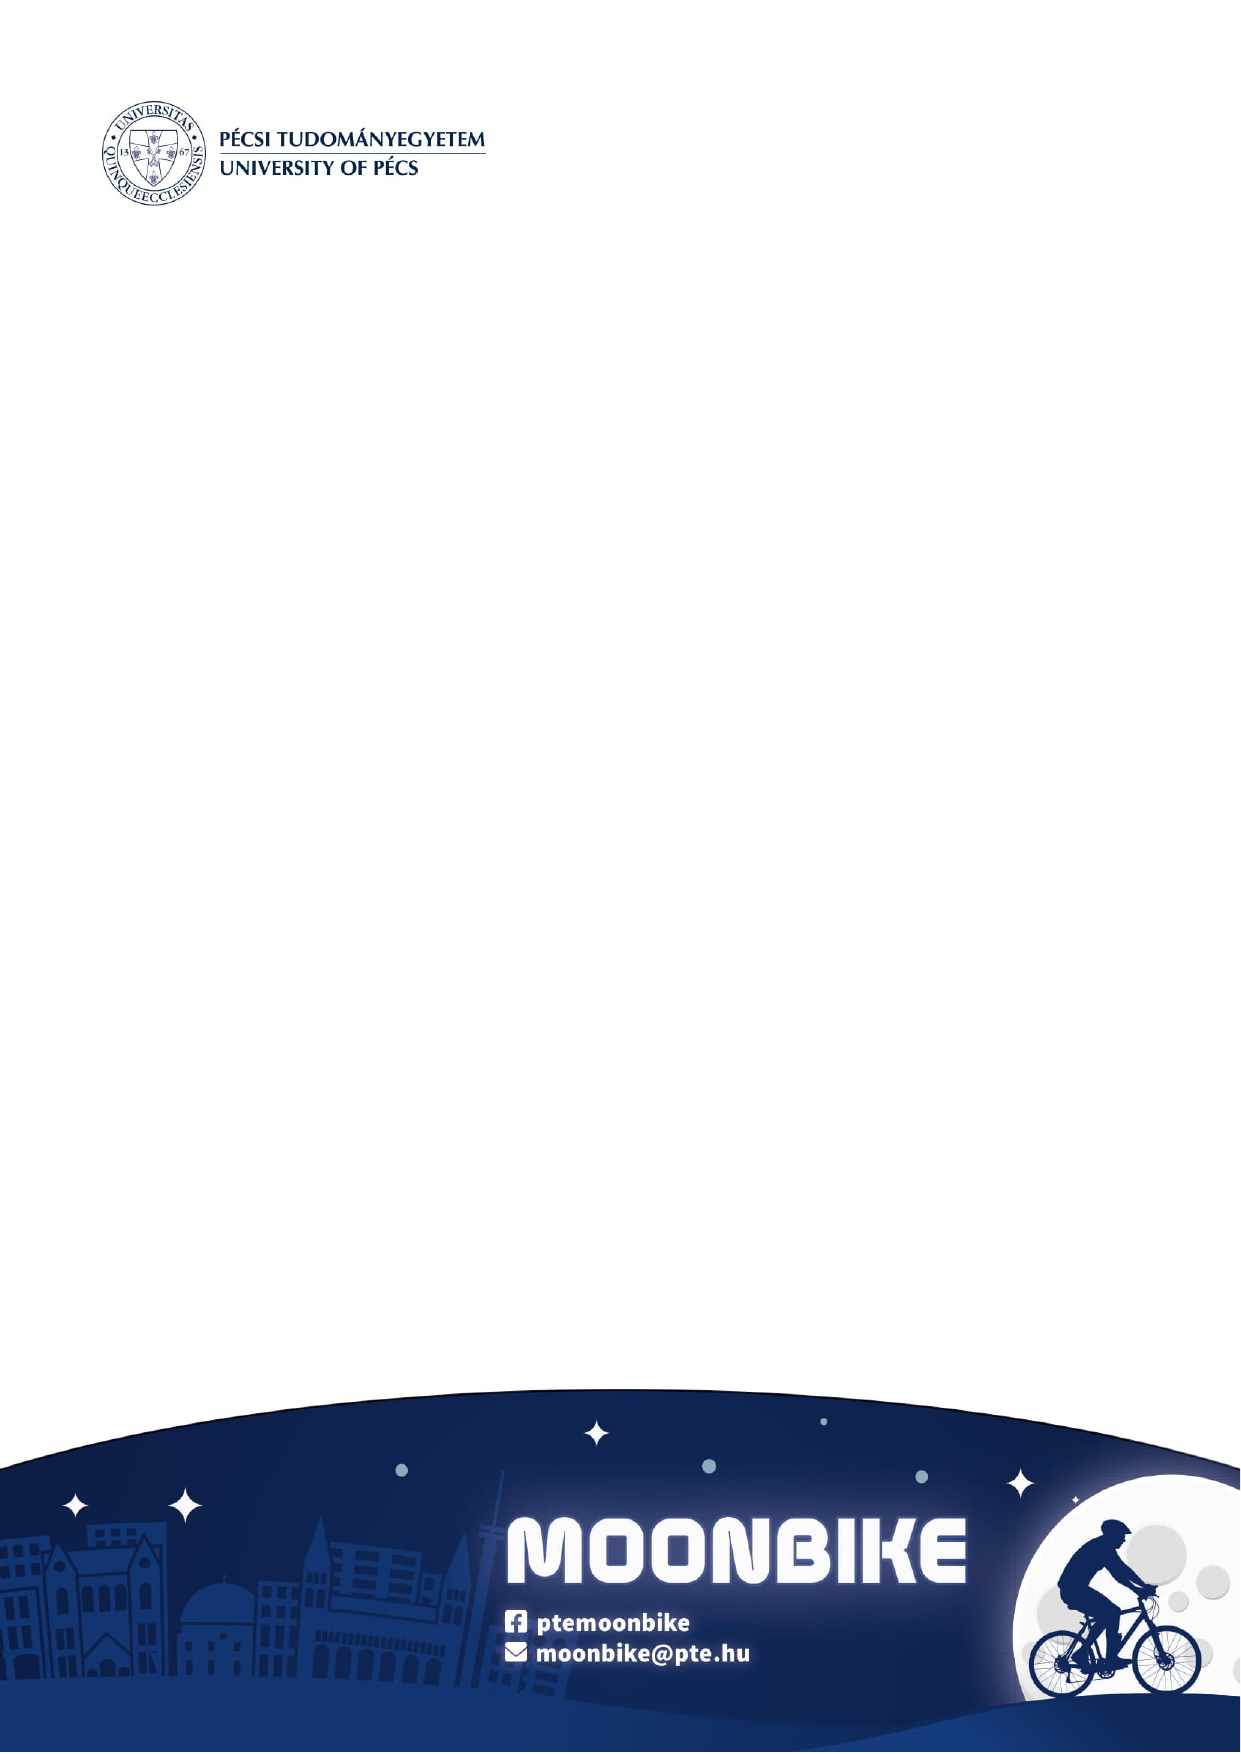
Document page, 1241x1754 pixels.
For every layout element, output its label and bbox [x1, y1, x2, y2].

picture [79, 87, 533, 222]
picture [0, 1341, 1241, 1752]
